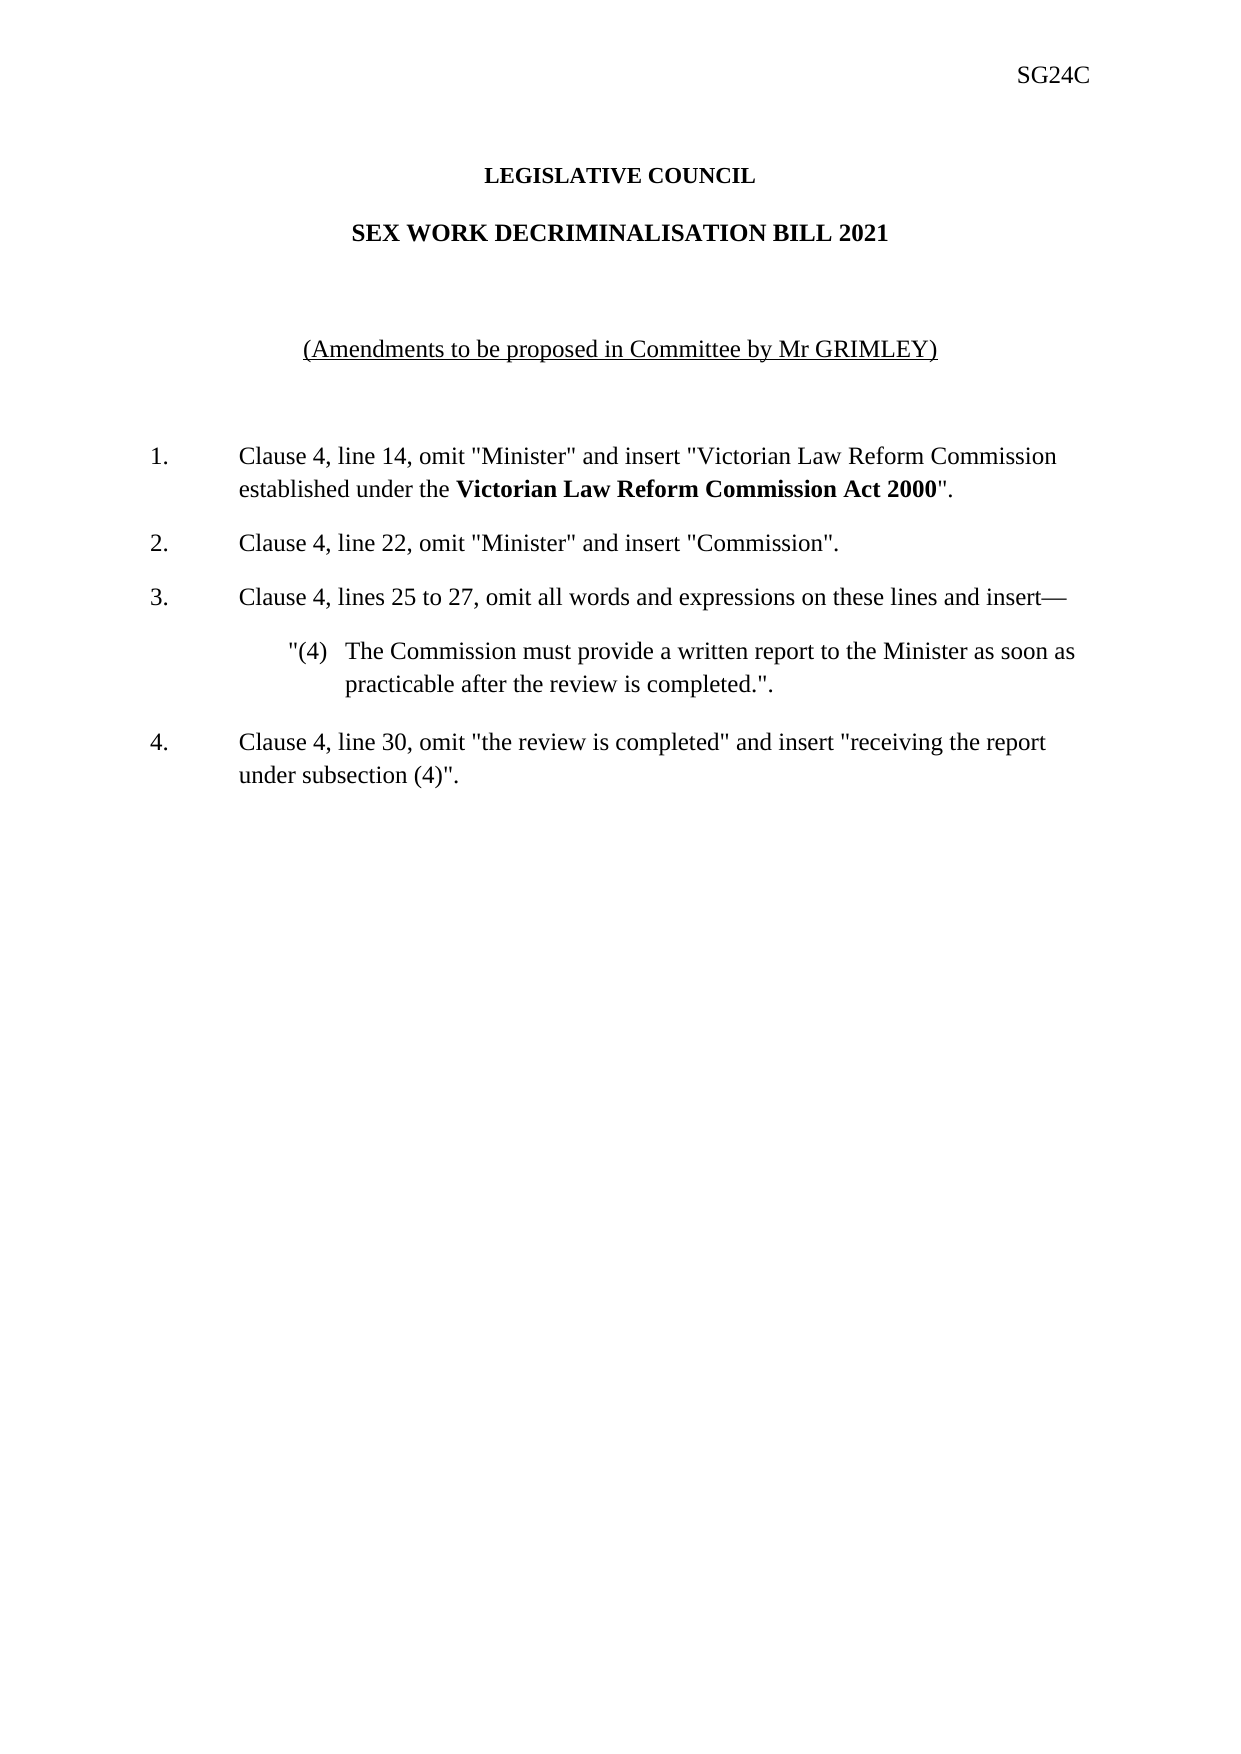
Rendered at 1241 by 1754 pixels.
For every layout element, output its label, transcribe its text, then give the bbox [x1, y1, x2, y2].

text (Amendments to be proposed in Committee by Mr GRIMLEY) [150, 334, 1090, 362]
list Clause 4, line 14, omit "Minister" and insert "Victorian Law Reform Commission established under the Victorian Law Reform Commission Act 2000". [150, 441, 1090, 503]
text Legislative Council [0, 162, 1240, 189]
subtitle "(4) The Commission must provide a written report to the Minister as soon as practicable after the review is completed.". [150, 636, 1090, 698]
list Clause 4, lines 25 to 27, omit all words and expressions on these lines and insert— [150, 582, 1090, 611]
text 4. Clause 4, line 30, omit "the review is completed" and insert "receiving the report under subsection (4)". [150, 727, 1090, 789]
text SEX WORK DECRIMINALISATION BILL 2021 [150, 218, 1090, 246]
list Clause 4, line 22, omit "Minister" and insert "Commission". [150, 528, 1090, 557]
